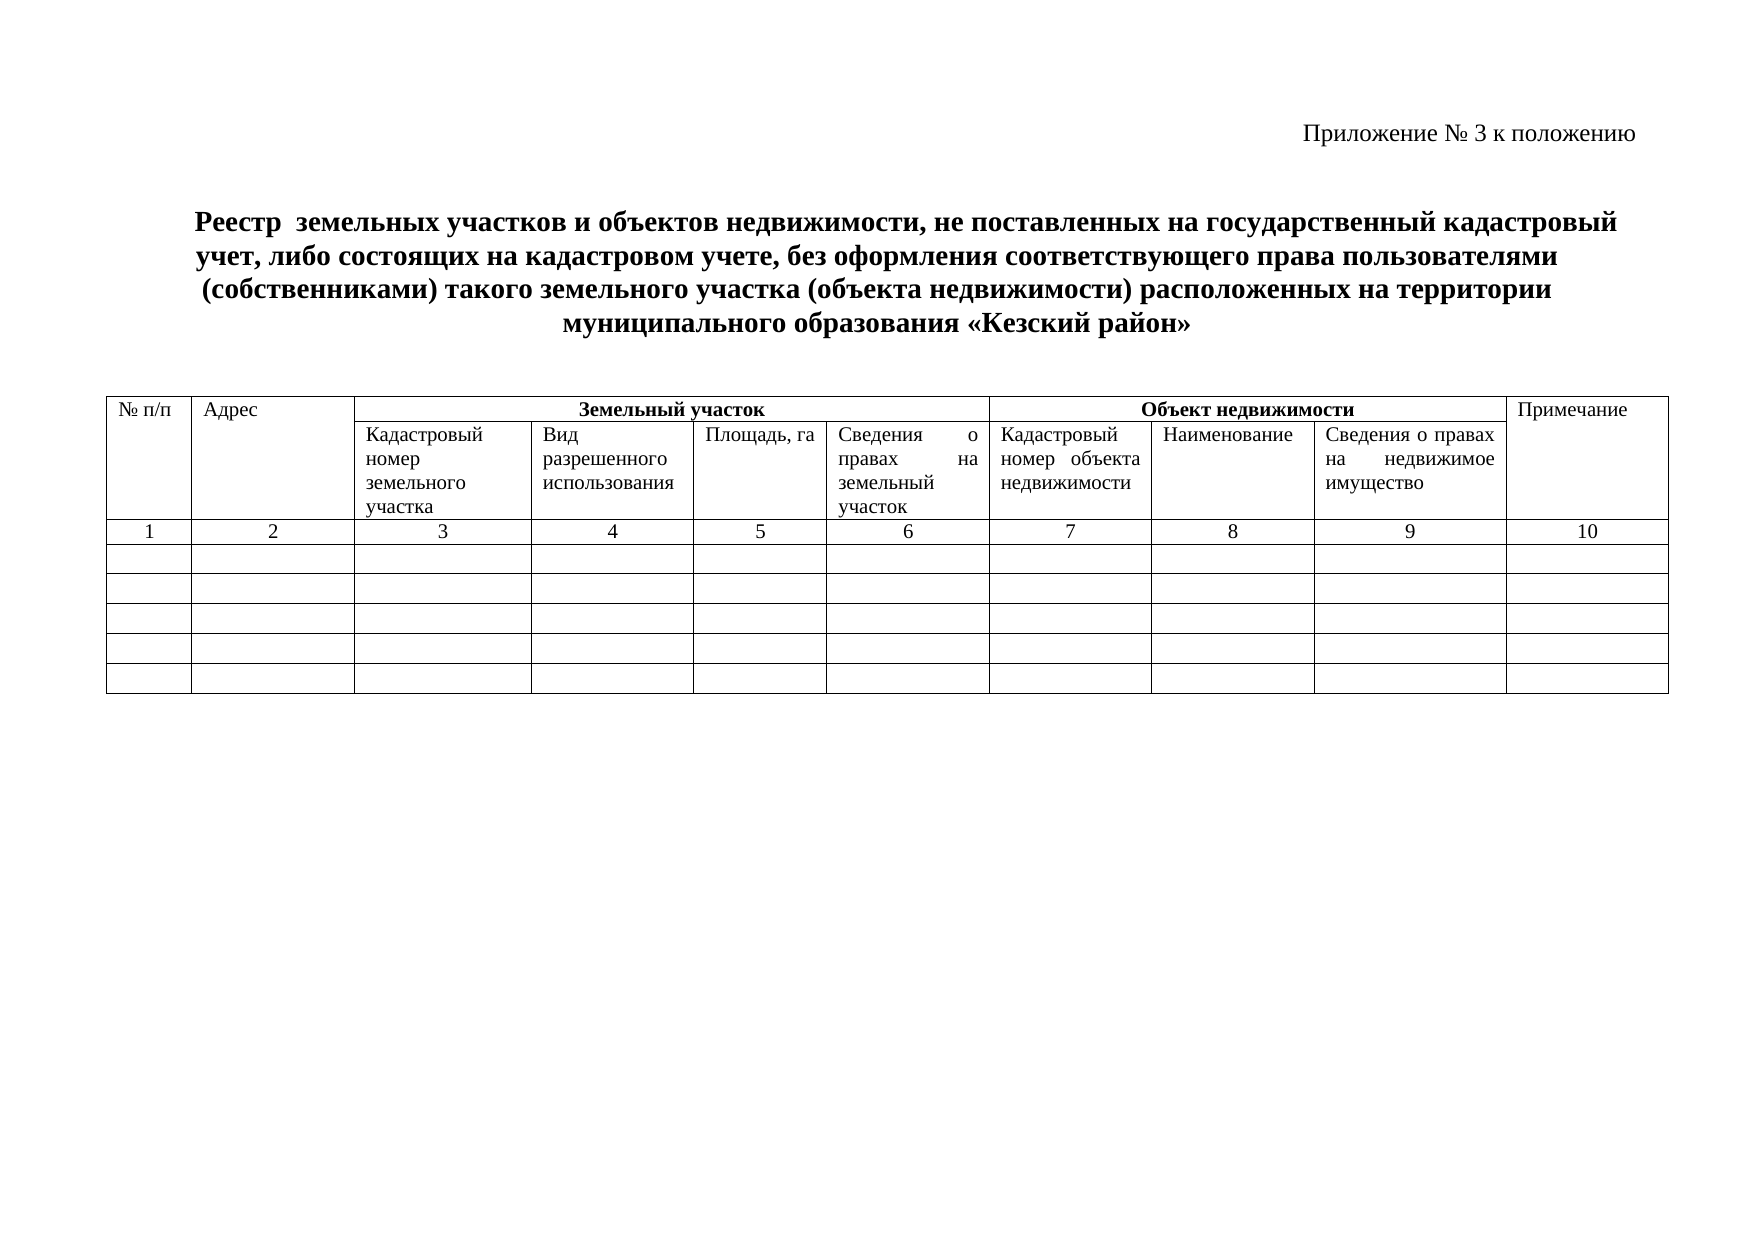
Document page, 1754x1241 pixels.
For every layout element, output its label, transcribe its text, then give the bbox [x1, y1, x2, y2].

table_cell [1152, 634, 1314, 663]
table_cell [192, 634, 354, 663]
table_cell [532, 545, 693, 573]
table_cell [532, 604, 693, 633]
table_cell [355, 634, 531, 663]
table_header Земельный участок [355, 397, 989, 421]
table_cell [1152, 664, 1314, 692]
table_cell 6 [827, 520, 989, 543]
table_cell [1152, 574, 1314, 603]
table_header Примечание [1507, 397, 1668, 518]
table_cell [827, 664, 989, 692]
table_cell Кадастровый номер земельного участка [355, 422, 531, 518]
table_cell [990, 604, 1151, 633]
table_cell [1315, 634, 1506, 663]
text Приложение № 3 к положению [664, 118, 1636, 147]
table_cell [1152, 545, 1314, 573]
table_cell [990, 664, 1151, 692]
table_header Объект недвижимости [990, 397, 1506, 421]
table_cell [694, 664, 826, 692]
table_header Адрес [192, 397, 354, 518]
table_cell 2 [192, 520, 354, 543]
table_cell [532, 664, 693, 692]
table_cell [1315, 545, 1506, 573]
table_cell [107, 574, 191, 603]
table_cell [827, 634, 989, 663]
table_cell [827, 545, 989, 573]
table_cell [355, 545, 531, 573]
table_cell 8 [1152, 520, 1314, 543]
table_cell [990, 545, 1151, 573]
table_cell 4 [532, 520, 693, 543]
table_cell [192, 574, 354, 603]
table_cell 9 [1315, 520, 1506, 543]
table_cell [1507, 634, 1668, 663]
table_cell Наименование [1152, 422, 1314, 518]
text Реестр земельных участков и объектов недвижимости, не поставленных на государственный кадастровый учет, либо состоящих на кадастровом учете, без оформления соответствующего права пользователями (собственниками) такого земельного участка (объекта недвижимости) расположенных на территории муниципального образования «Кезский район» [118, 204, 1636, 338]
table_cell [107, 604, 191, 633]
table_cell [990, 574, 1151, 603]
table_cell 7 [990, 520, 1151, 543]
table_header № п/п [107, 397, 191, 518]
table_cell [192, 664, 354, 692]
table_cell Площадь, га [694, 422, 826, 518]
table_cell [107, 664, 191, 692]
table_cell [827, 604, 989, 633]
table_cell 5 [694, 520, 826, 543]
table_cell [532, 634, 693, 663]
table_cell [107, 634, 191, 663]
table_cell [1315, 604, 1506, 633]
table_cell [694, 604, 826, 633]
table_cell [355, 664, 531, 692]
table_cell [694, 545, 826, 573]
table_cell Вид разрешенного использования [532, 422, 693, 518]
table_cell [1152, 604, 1314, 633]
table_cell 1 [107, 520, 191, 543]
table_cell [990, 634, 1151, 663]
table_cell [694, 634, 826, 663]
table_cell [532, 574, 693, 603]
table_cell [1507, 604, 1668, 633]
table_cell [192, 604, 354, 633]
table_cell 3 [355, 520, 531, 543]
table_cell Кадастровый номер объекта недвижимости [990, 422, 1151, 518]
table_cell [694, 574, 826, 603]
table_cell [107, 545, 191, 573]
table_cell [355, 604, 531, 633]
table_cell [1315, 664, 1506, 692]
table_cell [1507, 574, 1668, 603]
table_cell Сведения о правах на недвижимое имущество [1315, 422, 1506, 518]
table_cell [355, 574, 531, 603]
table_cell [192, 545, 354, 573]
table_cell Сведения о правах на земельный участок [827, 422, 989, 518]
table_cell [827, 574, 989, 603]
table_cell [1507, 545, 1668, 573]
table_cell [1507, 664, 1668, 692]
table_cell 10 [1507, 520, 1668, 543]
table_cell [1315, 574, 1506, 603]
